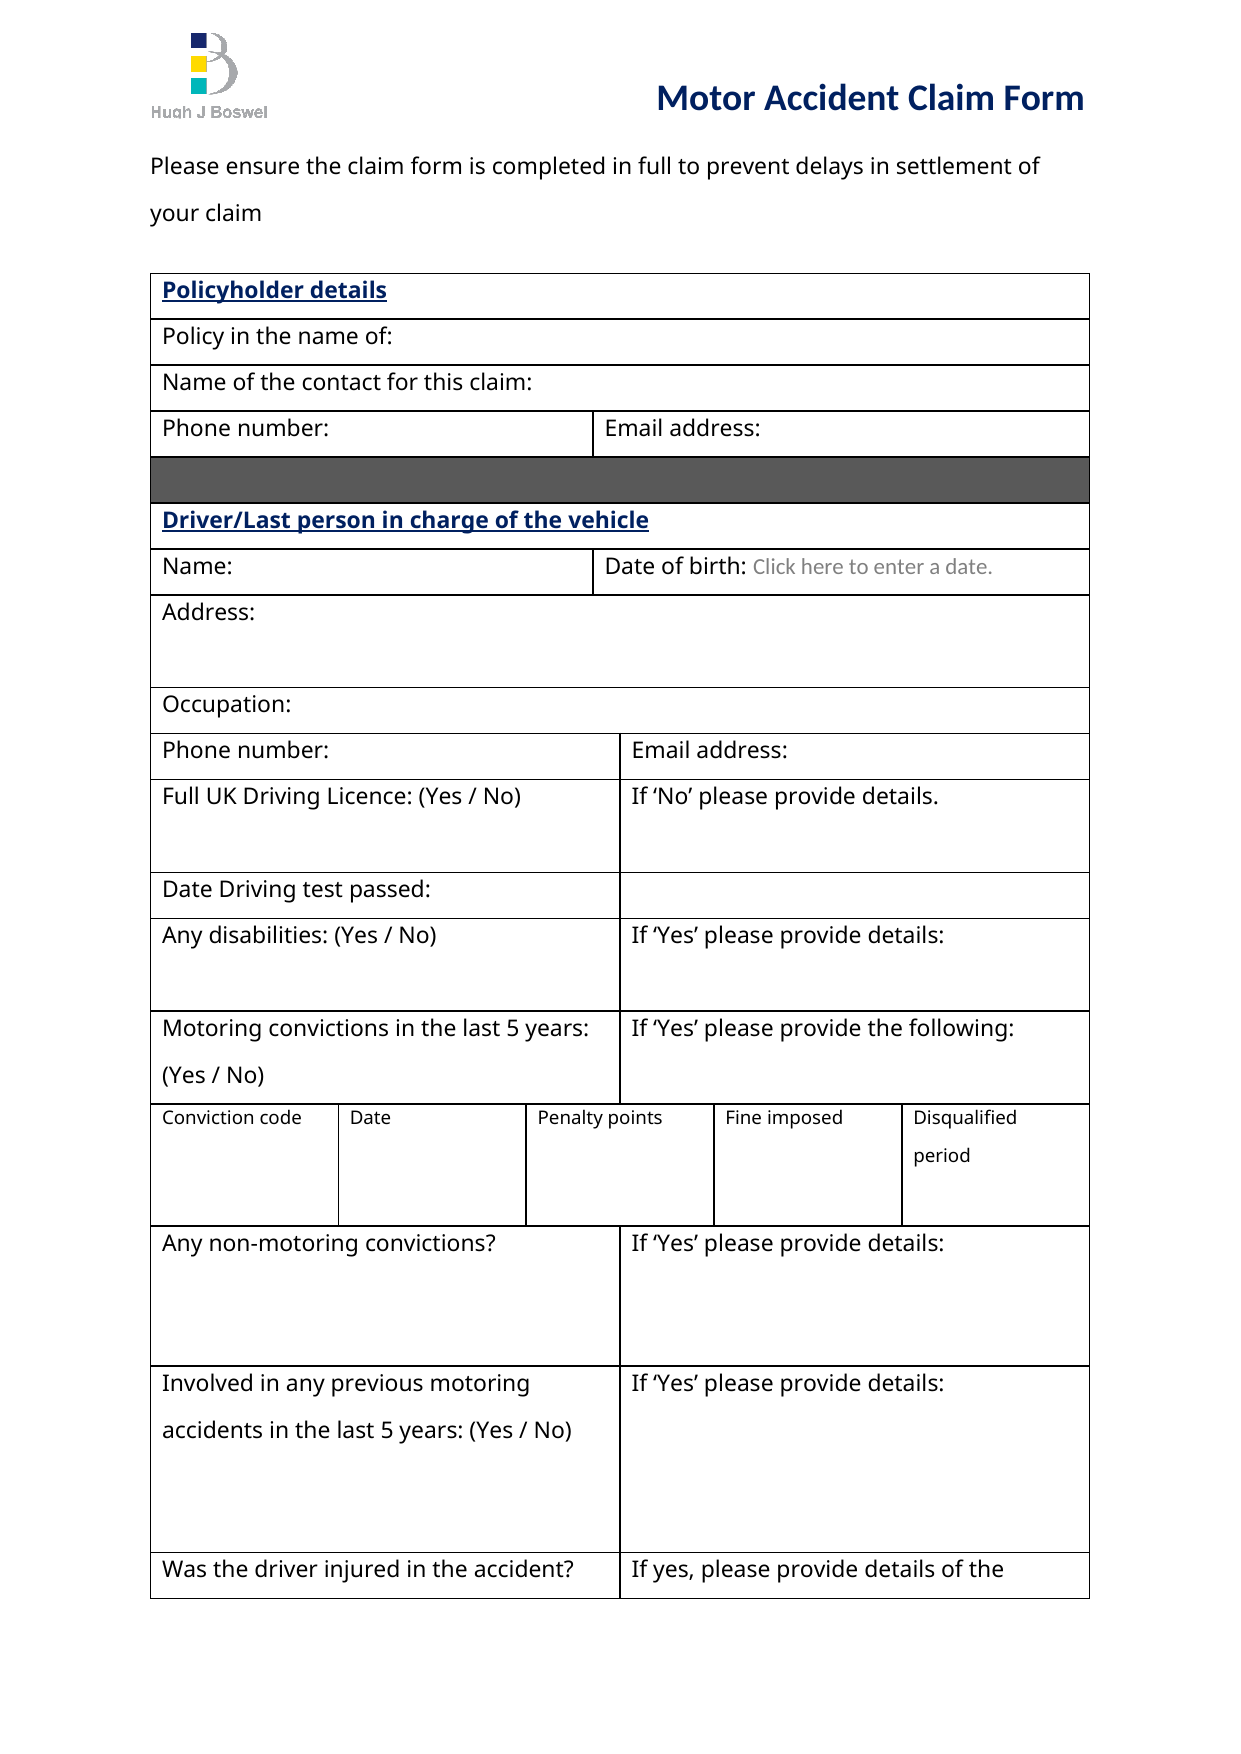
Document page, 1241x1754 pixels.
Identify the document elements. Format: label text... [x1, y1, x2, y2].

table_cell Motoring convictions in the last 5 years: (Yes / No) [151, 1012, 619, 1103]
table_cell If ‘Yes’ please provide details: [621, 1367, 1089, 1552]
table_cell If ‘No’ please provide details. [621, 780, 1089, 871]
table_cell Phone number: [151, 734, 619, 779]
table_cell Any disabilities: (Yes / No) [151, 919, 619, 1010]
table_cell Email address: [621, 734, 1089, 779]
table_cell If ‘Yes’ please provide details: [621, 1227, 1089, 1365]
table_cell [151, 458, 1089, 502]
table_cell If ‘Yes’ please provide details: [621, 919, 1089, 1010]
table_cell Fine imposed [715, 1105, 901, 1225]
table_cell Phone number: [151, 412, 592, 456]
table_cell Any non-motoring convictions? [151, 1227, 619, 1365]
table_cell Involved in any previous motoring accidents in the last 5 years: (Yes / No) [151, 1367, 619, 1552]
table_cell Full UK Driving Licence: (Yes / No) [151, 780, 619, 871]
table_cell Email address: [594, 412, 1089, 456]
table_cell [621, 1553, 1089, 1598]
table_cell If ‘Yes’ please provide the following: [621, 1012, 1089, 1103]
table_cell Date [339, 1105, 525, 1225]
table_cell Conviction code [151, 1105, 338, 1225]
table_cell [621, 873, 1089, 917]
table_cell Driver/Last person in charge of the vehicle [151, 504, 1089, 548]
table_cell Policy in the name of: [151, 320, 1089, 364]
picture [150, 33, 269, 117]
table_cell Date Driving test passed: [151, 873, 619, 917]
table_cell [151, 1553, 619, 1598]
text Please ensure the claim form is completed in full to prevent delays in settlement of your claim [150, 150, 1090, 228]
table_cell Disqualified period [903, 1105, 1089, 1225]
table_cell Address: [151, 596, 1089, 687]
table_header Policyholder details [151, 274, 1089, 318]
table_cell Date of birth: [594, 550, 1089, 594]
table_cell Occupation: [151, 688, 1089, 733]
table_cell Penalty points [527, 1105, 713, 1225]
table_cell Name: [151, 550, 592, 594]
table_cell Name of the contact for this claim: [151, 366, 1089, 410]
